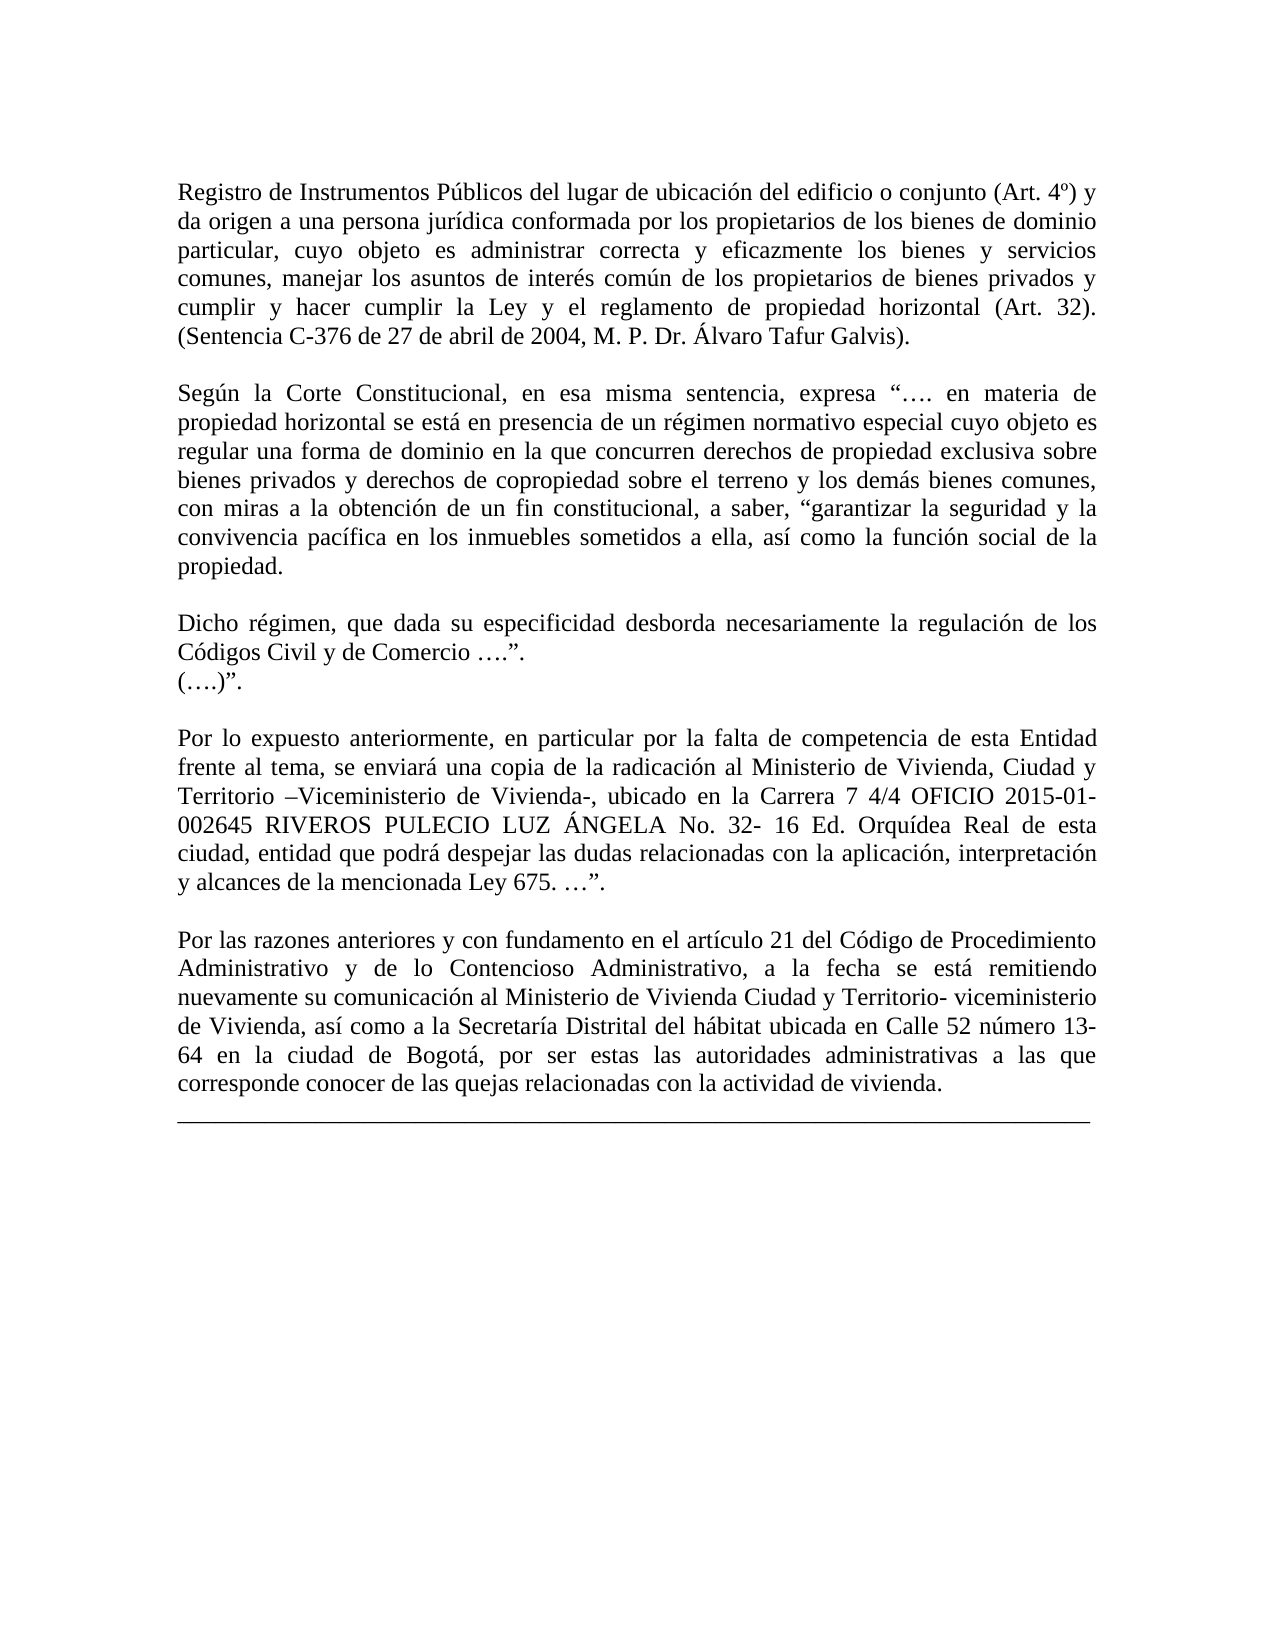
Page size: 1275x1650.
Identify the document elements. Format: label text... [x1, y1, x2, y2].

text _________________________________________________________________________ [177, 1097, 1098, 1126]
text Por lo expuesto anteriormente, en particular por la falta de competencia de esta Entidad frente al tema, se enviará una copia de la radicación al Ministerio de Vivienda, Ciudad y Territorio –Viceministerio de Vivienda-, ubicado en la Carrera 7 4/4 OFICIO 2015-01-002645 RIVEROS PULECIO LUZ ÁNGELA No. 32- 16 Ed. Orquídea Real de esta ciudad, entidad que podrá despejar las dudas relacionadas con la aplicación, interpretación y alcances de la mencionada Ley 675. …”. [177, 723, 1098, 896]
text Por las razones anteriores y con fundamento en el artículo 21 del Código de Procedimiento Administrativo y de lo Contencioso Administrativo, a la fecha se está remitiendo nuevamente su comunicación al Ministerio de Vivienda Ciudad y Territorio- viceministerio de Vivienda, así como a la Secretaría Distrital del hábitat ubicada en Calle 52 número 13-64 en la ciudad de Bogotá, por ser estas las autoridades administrativas a las que corresponde conocer de las quejas relacionadas con la actividad de vivienda. [177, 925, 1098, 1097]
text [177, 177, 1098, 350]
text Según la Corte Constitucional, en esa misma sentencia, expresa “…. en materia de propiedad horizontal se está en presencia de un régimen normativo especial cuyo objeto es regular una forma de dominio en la que concurren derechos de propiedad exclusiva sobre bienes privados y derechos de copropiedad sobre el terreno y los demás bienes comunes, con miras a la obtención de un fin constitucional, a saber, “garantizar la seguridad y la convivencia pacífica en los inmuebles sometidos a ella, así como la función social de la propiedad. [177, 378, 1098, 580]
text Dicho régimen, que dada su especificidad desborda necesariamente la regulación de los Códigos Civil y de Comercio ….”. [177, 608, 1098, 666]
text (….)”. [177, 666, 1098, 695]
